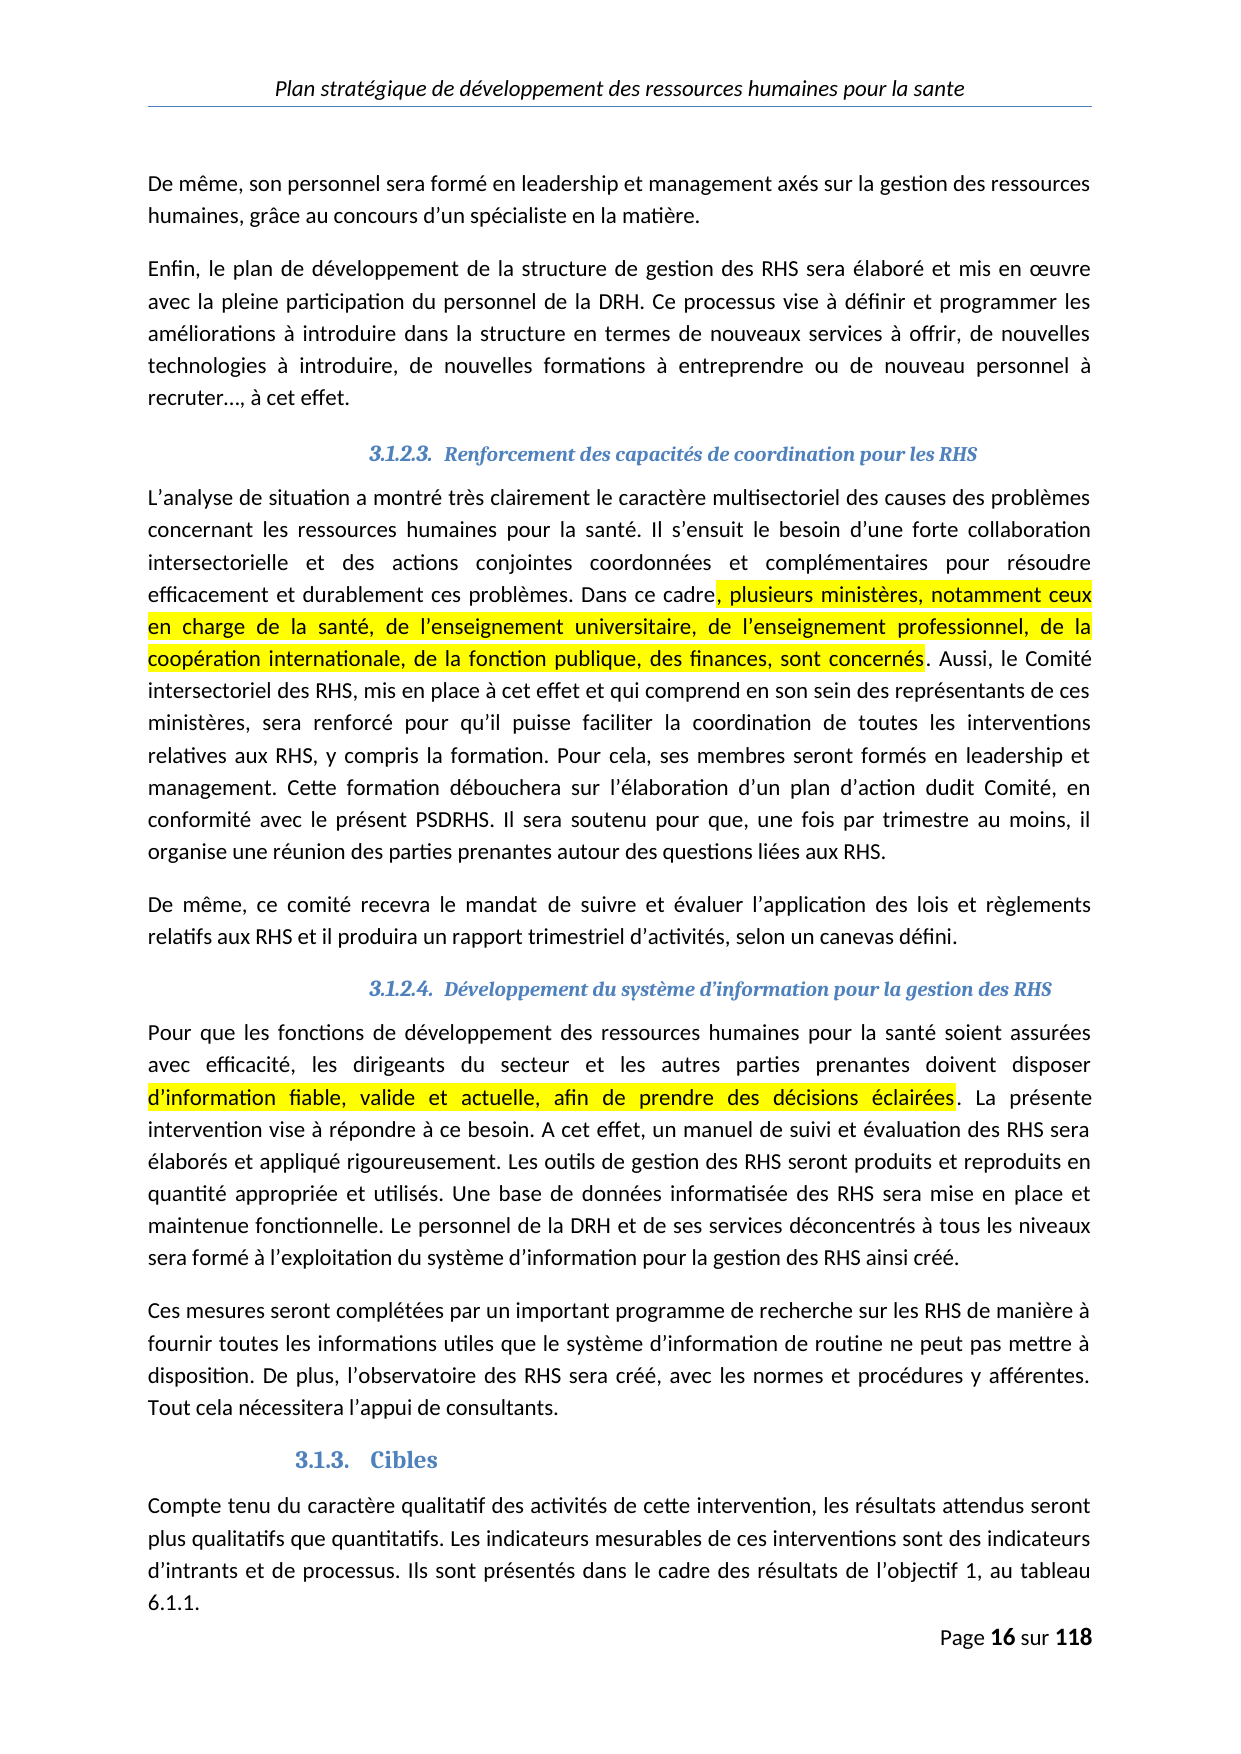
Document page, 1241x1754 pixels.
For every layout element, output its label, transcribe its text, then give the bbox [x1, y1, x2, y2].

text Compte tenu du caractère qualitatif des activités de cette intervention, les résultats attendus seront plus qualitatifs que quantitatifs. Les indicateurs mesurables de ces interventions sont des indicateurs d’intrants et de processus. Ils sont présentés dans le cadre des résultats de l’objectif 1, au tableau 6.1.1. [148, 1492, 1092, 1616]
list De même, son personnel sera formé en leadership et management axés sur la gestion des ressources humaines, grâce au concours d’un spécialiste en la matière. [148, 169, 1092, 229]
list Pour que les fonctions de développement des ressources humaines pour la santé soient assurées avec efficacité, les dirigeants du secteur et les autres parties prenantes doivent disposer d’information fiable, valide et actuelle, afin de prendre des décisions éclairées. La présente intervention vise à répondre à ce besoin. A cet effet, un manuel de suivi et évaluation des RHS sera élaborés et appliqué rigoureusement. Les outils de gestion des RHS seront produits et reproduits en quantité appropriée et utilisés. Une base de données informatisée des RHS sera mise en place et maintenue fonctionnelle. Le personnel de la DRH et de ses services déconcentrés à tous les niveaux sera formé à l’exploitation du système d’information pour la gestion des RHS ainsi créé. [148, 1018, 1092, 1272]
list Ces mesures seront complétées par un important programme de recherche sur les RHS de manière à fournir toutes les informations utiles que le système d’information de routine ne peut pas mettre à disposition. De plus, l’observatoire des RHS sera créé, avec les normes et procédures y afférentes. Tout cela nécessitera l’appui de consultants. [148, 1297, 1092, 1421]
subtitle Cibles [295, 1446, 1092, 1475]
list De même, ce comité recevra le mandat de suivre et évaluer l’application des lois et règlements relatifs aux RHS et il produira un rapport trimestriel d’activités, selon un canevas défini. [148, 890, 1092, 951]
list Enfin, le plan de développement de la structure de gestion des RHS sera élaboré et mis en œuvre avec la pleine participation du personnel de la DRH. Ce processus vise à définir et programmer les améliorations à introduire dans la structure en termes de nouveaux services à offrir, de nouvelles technologies à introduire, de nouvelles formations à entreprendre ou de nouveau personnel à recruter…, à cet effet. [148, 254, 1092, 411]
list L’analyse de situation a montré très clairement le caractère multisectoriel des causes des problèmes concernant les ressources humaines pour la santé. Il s’ensuit le besoin d’une forte collaboration intersectorielle et des actions conjointes coordonnées et complémentaires pour résoudre efficacement et durablement ces problèmes. Dans ce cadre, plusieurs ministères, notamment ceux en charge de la santé, de l’enseignement universitaire, de l’enseignement professionnel, de la coopération internationale, de la fonction publique, des finances, sont concernés. Aussi, le Comité intersectoriel des RHS, mis en place à cet effet et qui comprend en son sein des représentants de ces ministères, sera renforcé pour qu’il puisse faciliter la coordination de toutes les interventions relatives aux RHS, y compris la formation. Pour cela, ses membres seront formés en leadership et management. Cette formation débouchera sur l’élaboration d’un plan d’action dudit Comité, en conformité avec le présent PSDRHS. Il sera soutenu pour que, une fois par trimestre au moins, il organise une réunion des parties prenantes autour des questions liées aux RHS. [148, 483, 1092, 612]
list L’analyse de situation a montré très clairement le caractère multisectoriel des causes des problèmes concernant les ressources humaines pour la santé. Il s’ensuit le besoin d’une forte collaboration intersectorielle et des actions conjointes coordonnées et complémentaires pour résoudre efficacement et durablement ces problèmes. Dans ce cadre, plusieurs ministères, notamment ceux en charge de la santé, de l’enseignement universitaire, de l’enseignement professionnel, de la coopération internationale, de la fonction publique, des finances, sont concernés. Aussi, le Comité intersectoriel des RHS, mis en place à cet effet et qui comprend en son sein des représentants de ces ministères, sera renforcé pour qu’il puisse faciliter la coordination de toutes les interventions relatives aux RHS, y compris la formation. Pour cela, ses membres seront formés en leadership et management. Cette formation débouchera sur l’élaboration d’un plan d’action dudit Comité, en conformité avec le présent PSDRHS. Il sera soutenu pour que, une fois par trimestre au moins, il organise une réunion des parties prenantes autour des questions liées aux RHS. [148, 640, 1092, 865]
subtitle Renforcement des capacités de coordination pour les RHS [369, 441, 1092, 467]
subtitle Développement du système d’information pour la gestion des RHS [369, 976, 1092, 1002]
